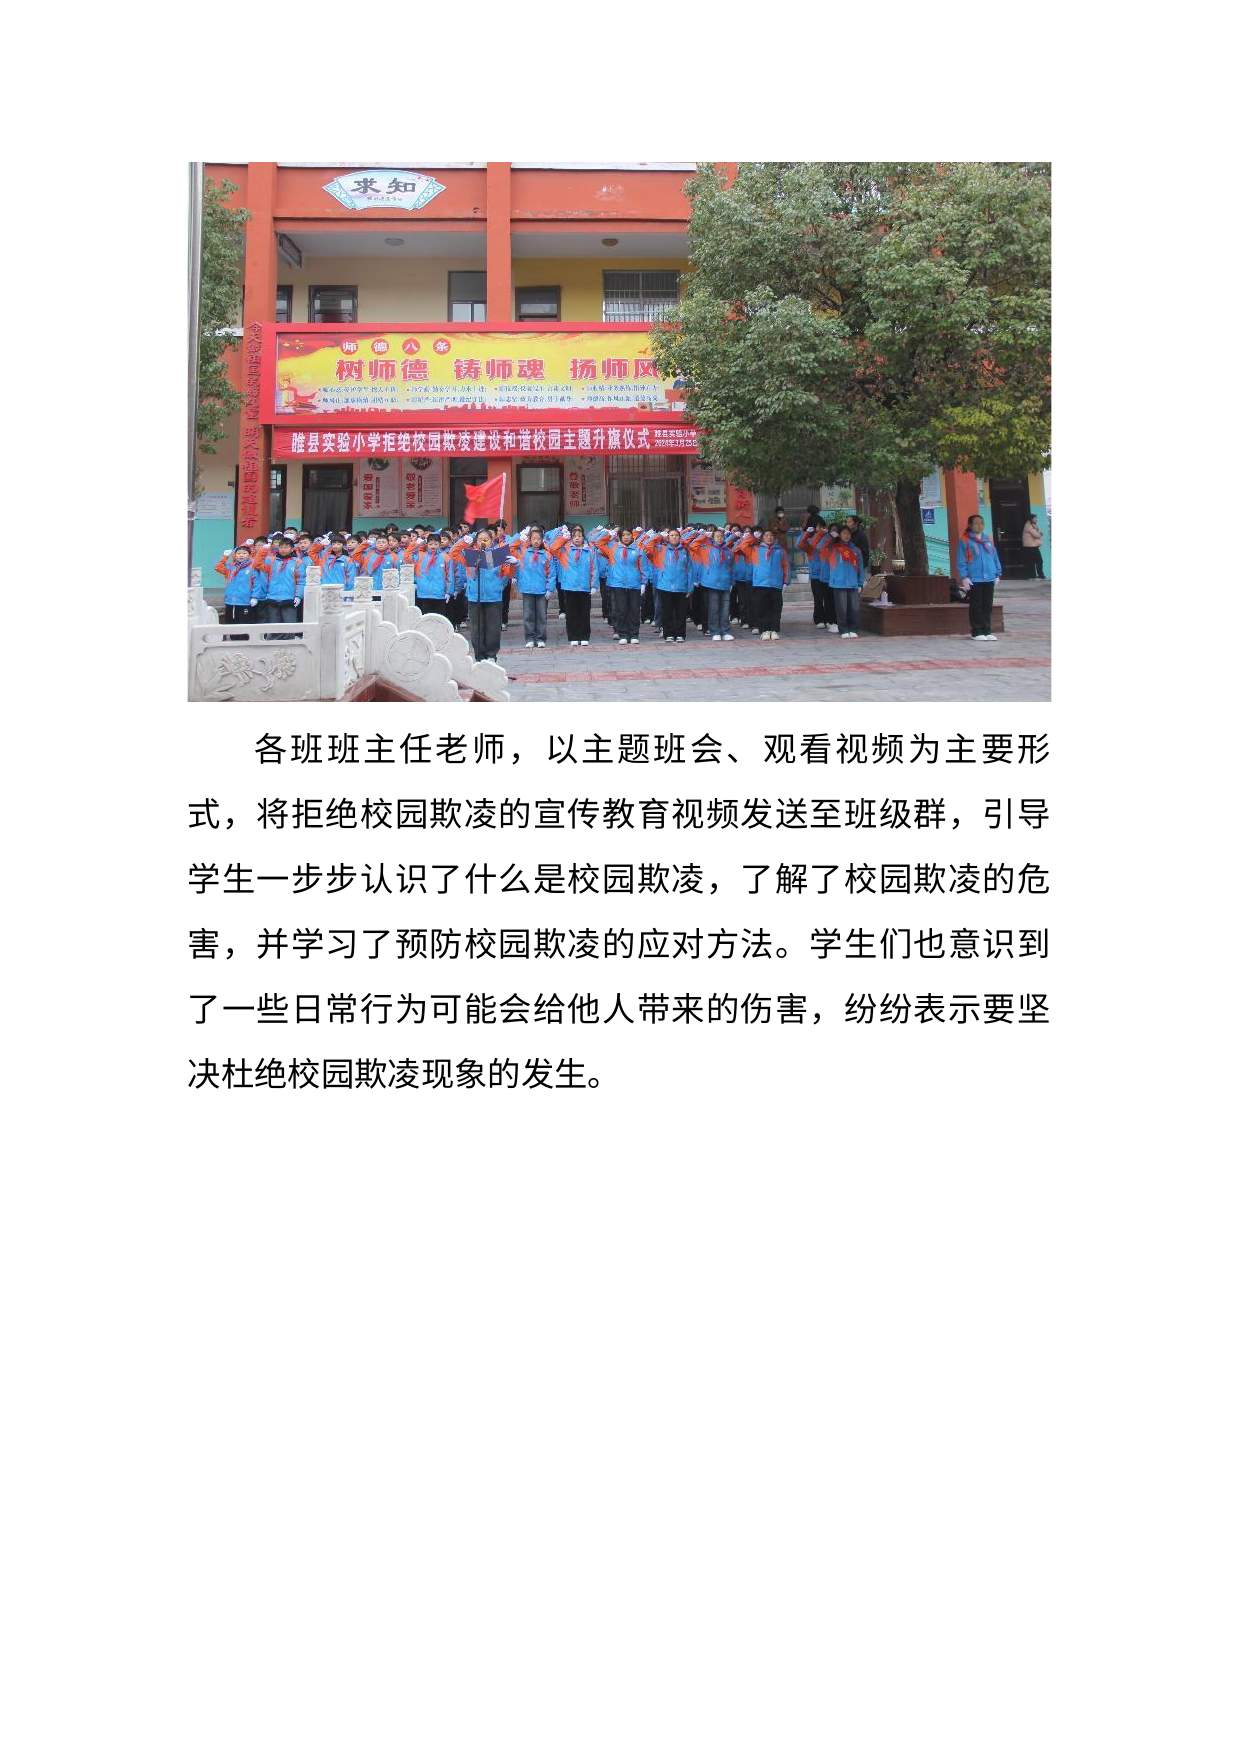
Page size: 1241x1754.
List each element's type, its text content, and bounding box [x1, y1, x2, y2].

picture [187, 162, 1052, 702]
text 各班班主任老师，以主题班会、观看视频为主要形式，将拒绝校园欺凌的宣传教育视频发送至班级群，引导学生一步步认识了什么是校园欺凌，了解了校园欺凌的危害，并学习了预防校园欺凌的应对方法。学生们也意识到了一些日常行为可能会给他人带来的伤害，纷纷表示要坚决杜绝校园欺凌现象的发生。 [187, 714, 1053, 1104]
